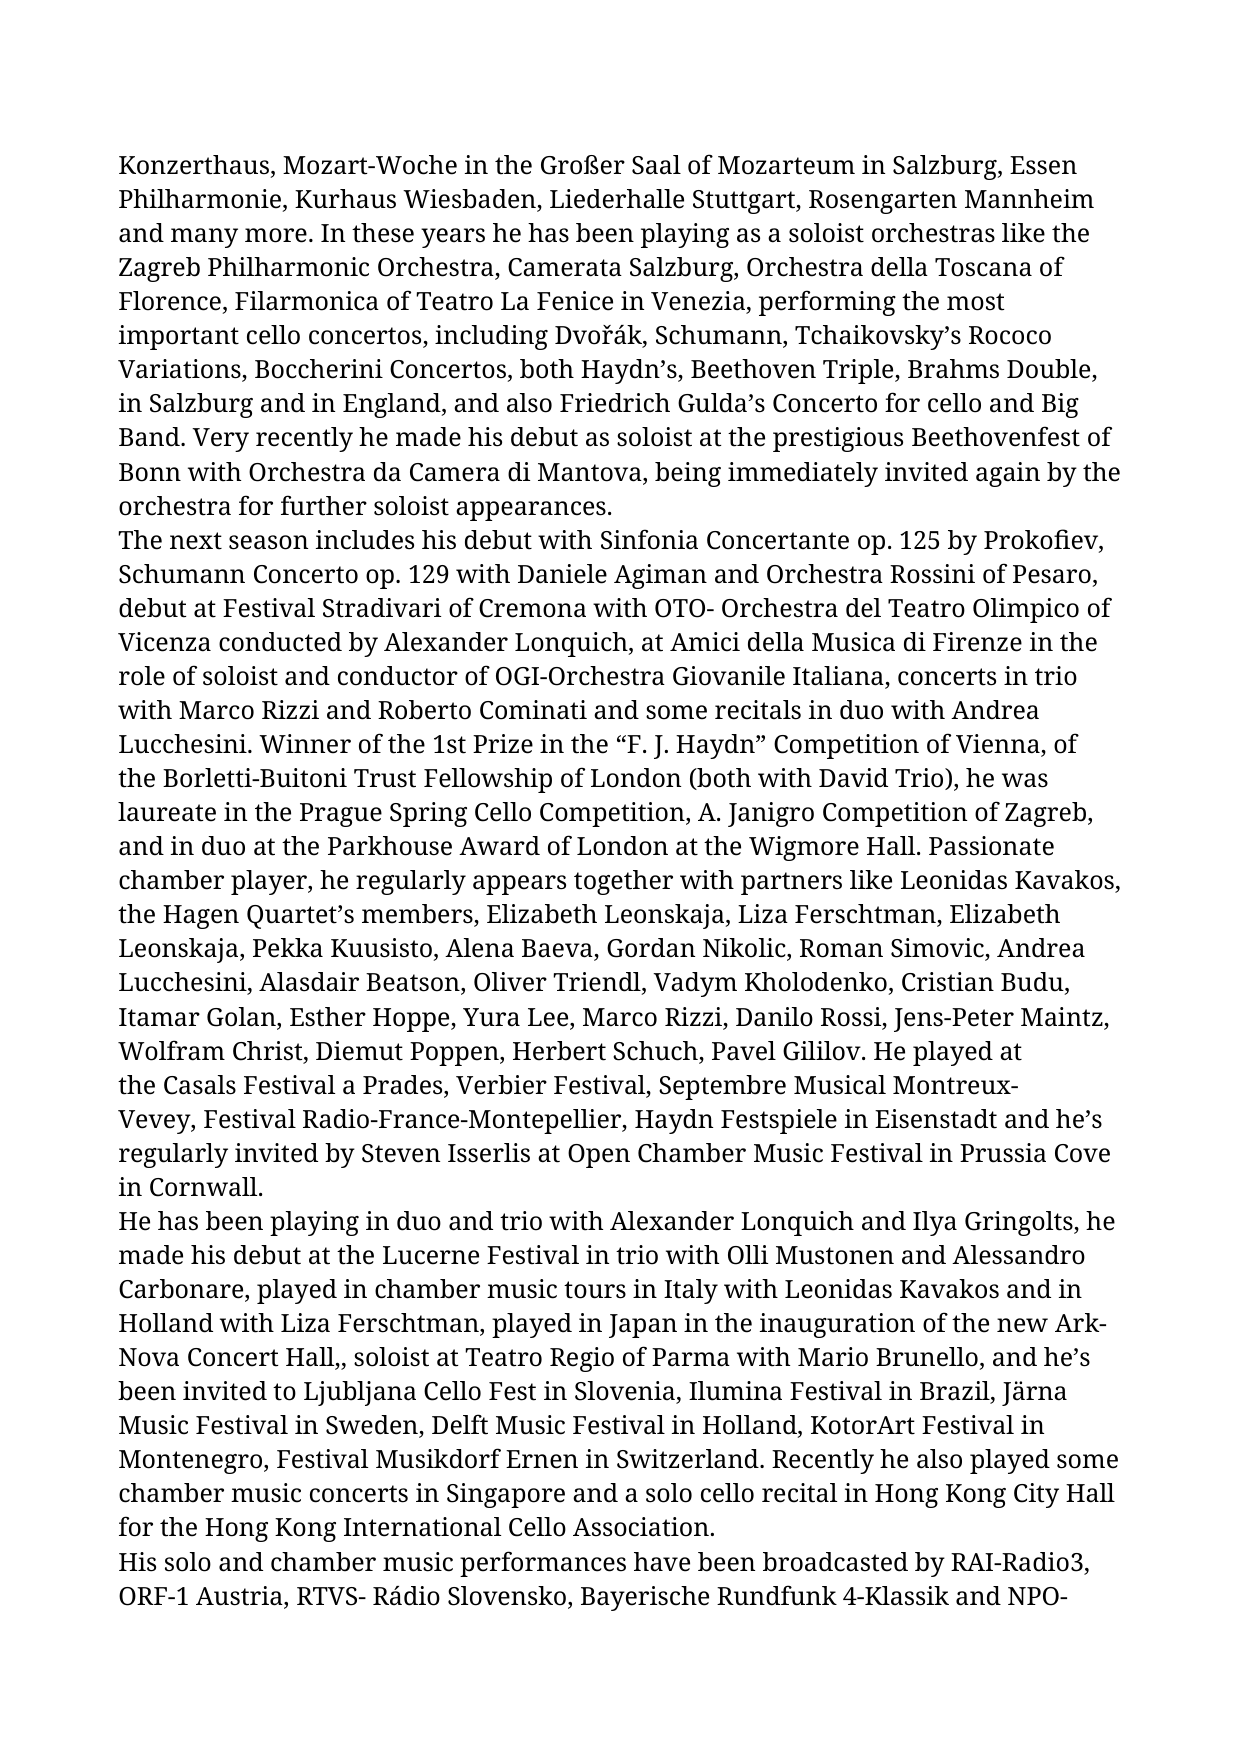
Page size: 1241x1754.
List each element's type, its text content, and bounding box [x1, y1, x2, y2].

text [118, 148, 1122, 522]
text He has been playing in duo and trio with Alexander Lonquich and Ilya Gringolts, he made his debut at the Lucerne Festival in trio with Olli Mustonen and Alessandro Carbonare, played in chamber music tours in Italy with Leonidas Kavakos and in Holland with Liza Ferschtman, played in Japan in the inauguration of the new Ark-Nova Concert Hall,, soloist at Teatro Regio of Parma with Mario Brunello, and he’s been invited to Ljubljana Cello Fest in Slovenia, Ilumina Festival in Brazil, Järna Music Festival in Sweden, Delft Music Festival in Holland, KotorArt Festival in Montenegro, Festival Musikdorf Ernen in Switzerland. Recently he also played some chamber music concerts in Singapore and a solo cello recital in Hong Kong City Hall for the Hong Kong International Cello Association. [118, 1203, 1122, 1544]
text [118, 1544, 1122, 1612]
text The next season includes his debut with Sinfonia Concertante op. 125 by Prokofiev, Schumann Concerto op. 129 with Daniele Agiman and Orchestra Rossini of Pesaro, debut at Festival Stradivari of Cremona with OTO- Orchestra del Teatro Olimpico of Vicenza conducted by Alexander Lonquich, at Amici della Musica di Firenze in the role of soloist and conductor of OGI-Orchestra Giovanile Italiana, concerts in trio with Marco Rizzi and Roberto Cominati and some recitals in duo with Andrea Lucchesini. Winner of the 1st Prize in the “F. J. Haydn” Competition of Vienna, of the Borletti-Buitoni Trust Fellowship of London (both with David Trio), he was laureate in the Prague Spring Cello Competition, A. Janigro Competition of Zagreb, and in duo at the Parkhouse Award of London at the Wigmore Hall. Passionate chamber player, he regularly appears together with partners like Leonidas Kavakos, the Hagen Quartet’s members, Elizabeth Leonskaja, Liza Ferschtman, Elizabeth Leonskaja, Pekka Kuusisto, Alena Baeva, Gordan Nikolic, Roman Simovic, Andrea Lucchesini, Alasdair Beatson, Oliver Triendl, Vadym Kholodenko, Cristian Budu, Itamar Golan, Esther Hoppe, Yura Lee, Marco Rizzi, Danilo Rossi, Jens-Peter Maintz, Wolfram Christ, Diemut Poppen, Herbert Schuch, Pavel Gililov. He played at the Casals Festival a Prades, Verbier Festival, Septembre Musical Montreux-Vevey, Festival Radio-France-Montepellier, Haydn Festspiele in Eisenstadt and he’s regularly invited by Steven Isserlis at Open Chamber Music Festival in Prussia Cove in Cornwall. [118, 522, 1122, 1203]
